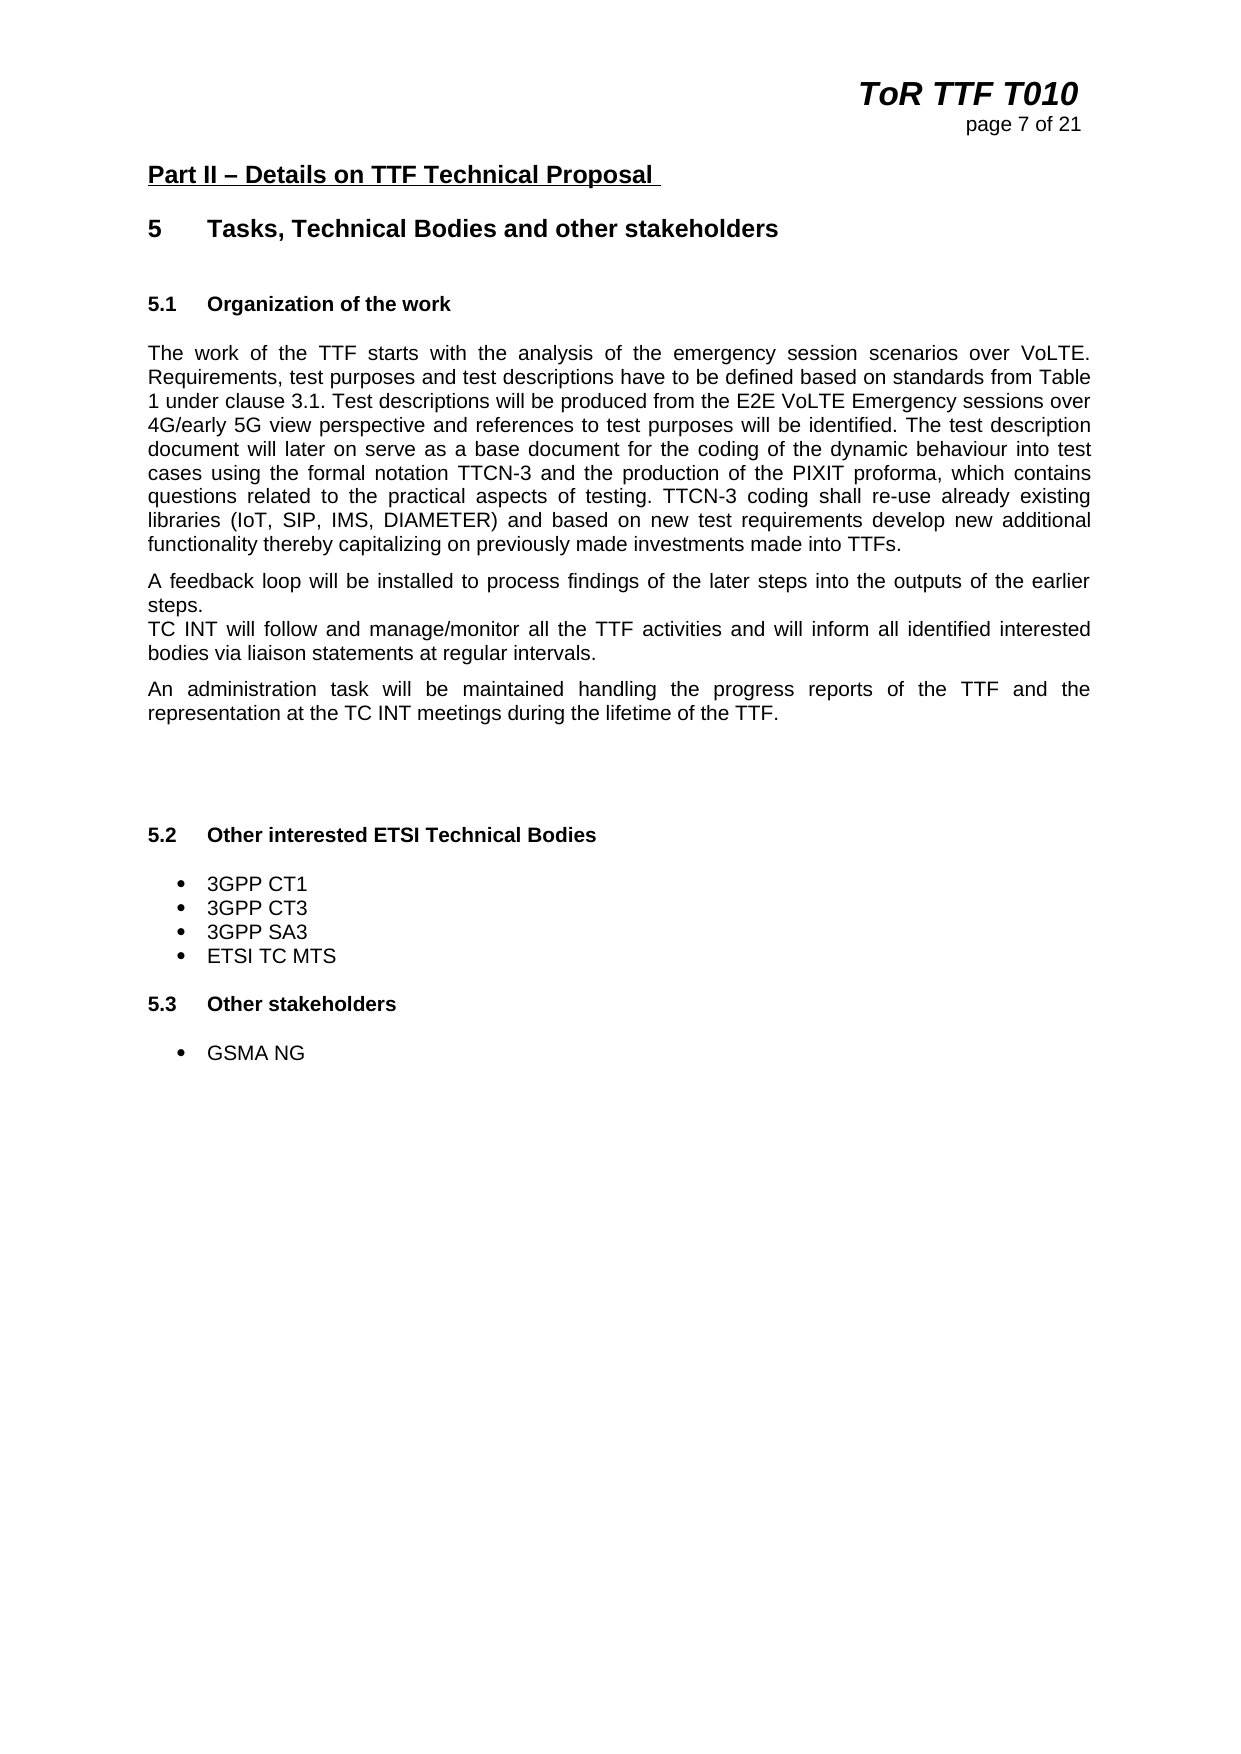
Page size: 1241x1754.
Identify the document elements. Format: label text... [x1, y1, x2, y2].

list 3GPP CT3 [177, 896, 1092, 920]
text A feedback loop will be installed to process findings of the later steps into the outputs of the earlier steps. [148, 569, 1092, 617]
text TC INT will follow and manage/monitor all the TTF activities and will inform all identified interested bodies via liaison statements at regular intervals. [148, 617, 1092, 664]
subtitle Tasks, Technical Bodies and other stakeholders [148, 214, 1092, 243]
list GSMA NG [177, 1041, 1092, 1065]
list 3GPP SA3 [177, 920, 1092, 944]
list 3GPP CT1 [177, 872, 1092, 896]
text An administration task will be maintained handling the progress reports of the TTF and the representation at the TC INT meetings during the lifetime of the TTF. [148, 677, 1092, 725]
list ETSI TC MTS [177, 944, 1092, 968]
text Part II – Details on TTF Technical Proposal [148, 160, 1092, 189]
subtitle Organization of the work [148, 292, 1092, 316]
subtitle Other stakeholders [148, 992, 1092, 1016]
text The work of the TTF starts with the analysis of the emergency session scenarios over VoLTE. Requirements, test purposes and test descriptions have to be defined based on standards from Table 1 under clause 3.1. Test descriptions will be produced from the E2E VoLTE Emergency sessions over 4G/early 5G view perspective and references to test purposes will be identified. The test description document will later on serve as a base document for the coding of the dynamic behaviour into test cases using the formal notation TTCN-3 and the production of the PIXIT proforma, which contains questions related to the practical aspects of testing. TTCN-3 coding shall re-use already existing libraries (IoT, SIP, IMS, DIAMETER) and based on new test requirements develop new additional functionality thereby capitalizing on previously made investments made into TTFs. [148, 341, 1092, 556]
subtitle Other interested ETSI Technical Bodies [148, 823, 1092, 847]
